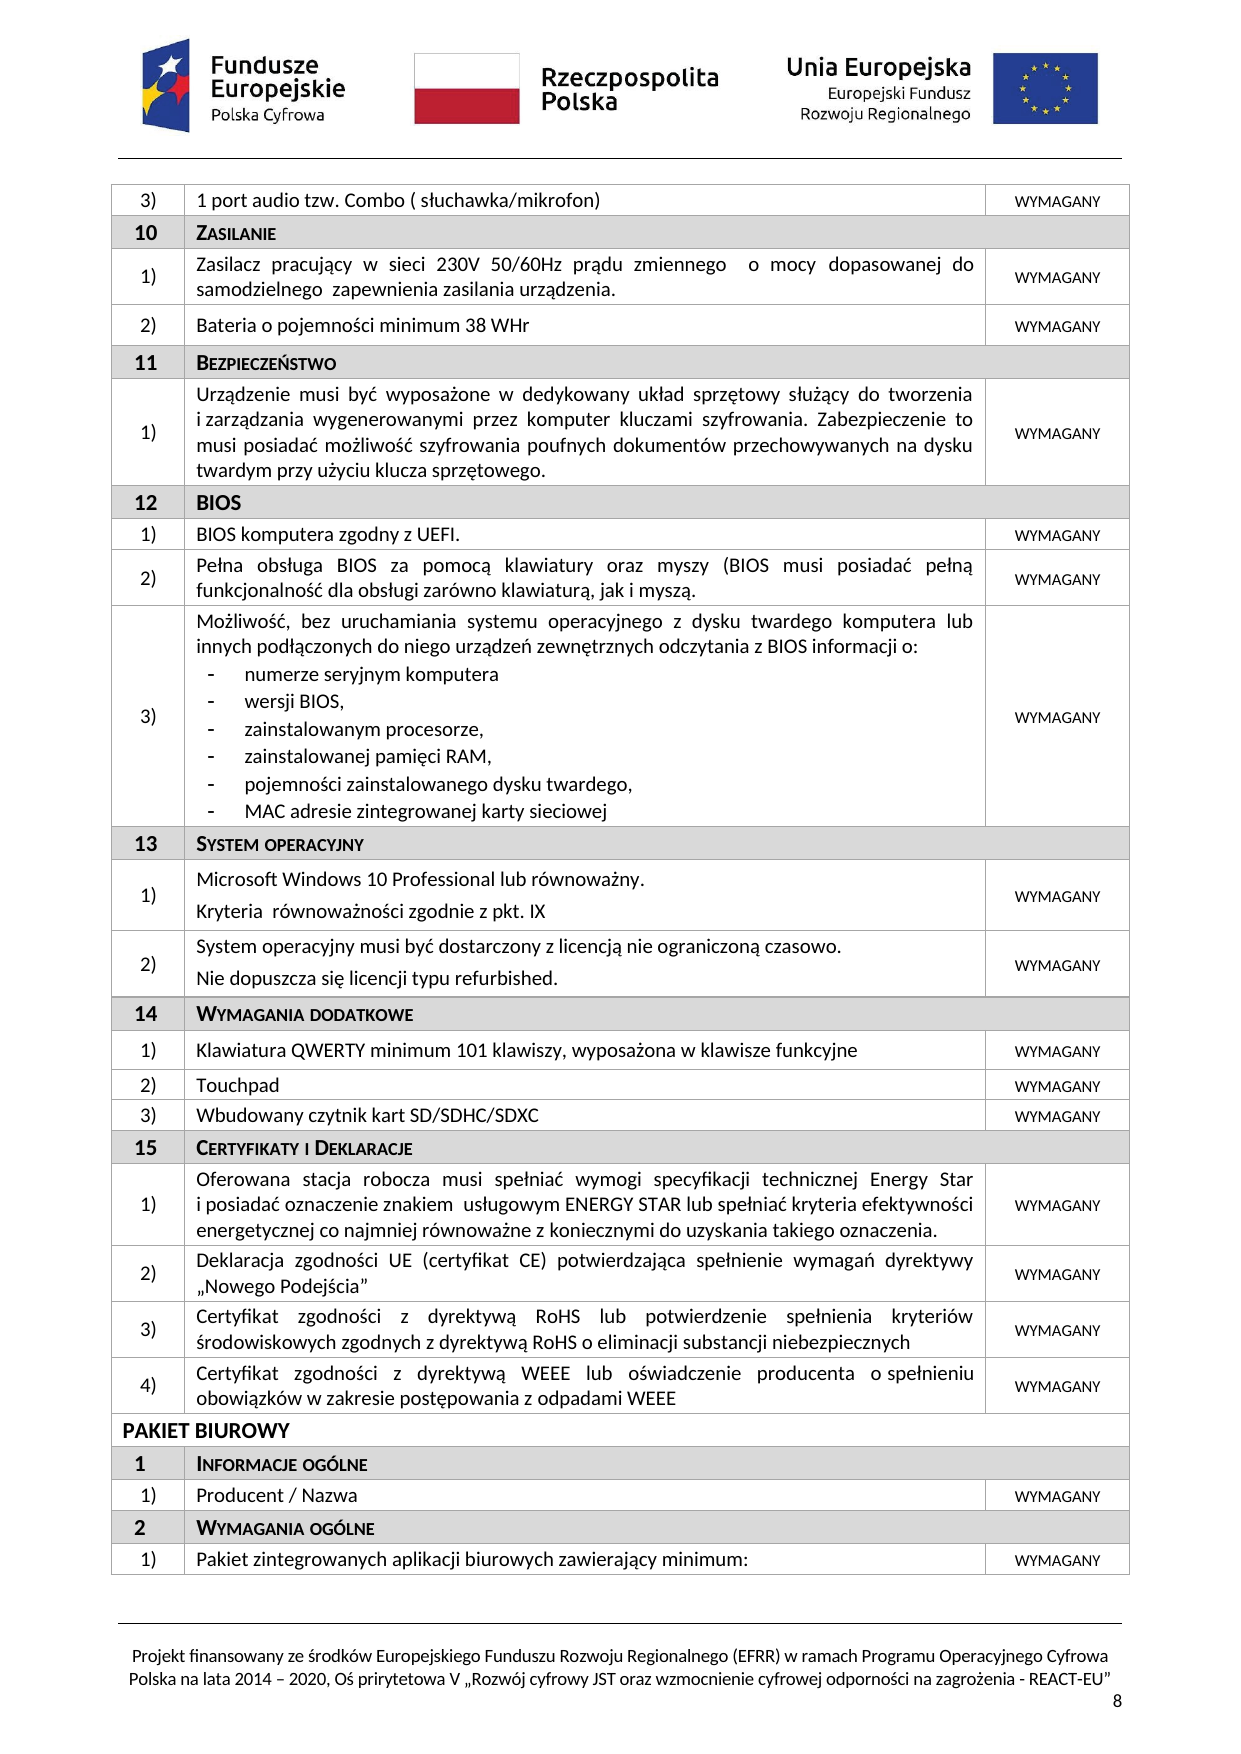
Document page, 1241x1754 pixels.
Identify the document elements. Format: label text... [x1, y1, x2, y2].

table_cell wymagany [986, 1480, 1129, 1510]
table_cell [112, 606, 184, 826]
table_cell [112, 185, 184, 214]
table_cell Wymagania ogólne [185, 1511, 1129, 1543]
table_cell wymagany [986, 1070, 1129, 1099]
table_cell [112, 1447, 184, 1479]
table_cell BIOS [185, 486, 1129, 518]
table_cell wymagany [986, 1100, 1129, 1130]
table_cell PAKIET BIUROWY [112, 1414, 1129, 1446]
table_cell wymagany [986, 1544, 1129, 1574]
table_cell wymagany [986, 1164, 1129, 1244]
table_cell Informacje ogólne [185, 1447, 1129, 1479]
table_cell [112, 998, 184, 1030]
table_cell Microsoft Windows 10 Professional lub równoważny. Kryteria równoważności zgodnie z pkt. IX [185, 860, 985, 930]
table_cell [112, 1544, 184, 1574]
table_cell [112, 931, 184, 996]
table_cell wymagany [986, 1031, 1129, 1069]
table_cell Certyfikat zgodności z dyrektywą RoHS lub potwierdzenie spełnienia kryteriów środowiskowych zgodnych z dyrektywą RoHS o eliminacji substancji niebezpiecznych [185, 1302, 985, 1357]
table_cell [112, 1031, 184, 1069]
table_cell [112, 519, 184, 549]
table_cell wymagany [986, 606, 1129, 826]
table_cell Deklaracja zgodności UE (certyfikat CE) potwierdzająca spełnienie wymagań dyrektywy „Nowego Podejścia” [185, 1246, 985, 1301]
table_cell [112, 1131, 184, 1163]
table_cell [112, 1100, 184, 1130]
table_cell Możliwość, bez uruchamiania systemu operacyjnego z dysku twardego komputera lub innych podłączonych do niego urządzeń zewnętrznych odczytania z BIOS informacji o: numerze seryjnym komputera wersji BIOS, zainstalowanym procesorze, zainstalowanej pamięci RAM, pojemności zainstalowanego dysku twardego, MAC adresie zintegrowanej karty sieciowej [185, 606, 985, 826]
table_cell [112, 1070, 184, 1099]
table_cell Wbudowany czytnik kart SD/SDHC/SDXC [185, 1100, 985, 1130]
table_cell [112, 305, 184, 345]
table_cell [112, 1302, 184, 1357]
table_cell Oferowana stacja robocza musi spełniać wymogi specyfikacji technicznej Energy Star i posiadać oznaczenie znakiem usługowym ENERGY STAR lub spełniać kryteria efektywności energetycznej co najmniej równoważne z koniecznymi do uzyskania takiego oznaczenia. [185, 1164, 985, 1244]
table_cell Bateria o pojemności minimum 38 WHr [185, 305, 985, 345]
table_cell System operacyjny musi być dostarczony z licencją nie ograniczoną czasowo. Nie dopuszcza się licencji typu refurbished. [185, 931, 985, 996]
table_cell Certyfikat zgodności z dyrektywą WEEE lub oświadczenie producenta o spełnieniu obowiązków w zakresie postępowania z odpadami WEEE [185, 1358, 985, 1413]
table_cell Certyfikaty i Deklaracje [185, 1131, 1129, 1163]
table_cell Klawiatura QWERTY minimum 101 klawiszy, wyposażona w klawisze funkcyjne [185, 1031, 985, 1069]
table_cell Pełna obsługa BIOS za pomocą klawiatury oraz myszy (BIOS musi posiadać pełną funkcjonalność dla obsługi zarówno klawiaturą, jak i myszą. [185, 550, 985, 605]
table_cell Bezpieczeństwo [185, 346, 1129, 378]
table_cell wymagany [986, 1358, 1129, 1413]
table_cell [112, 1511, 184, 1543]
table_cell Producent / Nazwa [185, 1480, 985, 1510]
table_cell wymagany [986, 550, 1129, 605]
table_cell wymagany [986, 860, 1129, 930]
table_cell [112, 249, 184, 304]
table_cell [112, 550, 184, 605]
table_cell wymagany [986, 249, 1129, 304]
table_cell wymagany [986, 931, 1129, 996]
table_cell Wymagania dodatkowe [185, 998, 1129, 1030]
table_cell System operacyjny [185, 827, 1129, 859]
table_cell wymagany [986, 305, 1129, 345]
table_cell [112, 1164, 184, 1244]
table_cell BIOS komputera zgodny z UEFI. [185, 519, 985, 549]
table_cell Touchpad [185, 1070, 985, 1099]
table_cell wymagany [986, 1246, 1129, 1301]
table_cell wymagany [986, 519, 1129, 549]
table_cell [112, 860, 184, 930]
table_cell [112, 216, 184, 248]
table_cell [112, 827, 184, 859]
table_cell [112, 1246, 184, 1301]
table_cell [112, 379, 184, 485]
table_cell [112, 1480, 184, 1510]
table_cell 1 port audio tzw. Combo ( słuchawka/mikrofon) [185, 185, 985, 214]
table_cell wymagany [986, 1302, 1129, 1357]
table_cell [112, 346, 184, 378]
table_cell Urządzenie musi być wyposażone w dedykowany układ sprzętowy służący do tworzenia i zarządzania wygenerowanymi przez komputer kluczami szyfrowania. Zabezpieczenie to musi posiadać możliwość szyfrowania poufnych dokumentów przechowywanych na dysku twardym przy użyciu klucza sprzętowego. [185, 379, 985, 485]
table_cell Zasilanie [185, 216, 1129, 248]
table_cell [112, 486, 184, 518]
table_cell Zasilacz pracujący w sieci 230V 50/60Hz prądu zmiennego o mocy dopasowanej do samodzielnego zapewnienia zasilania urządzenia. [185, 249, 985, 304]
table_cell wymagany [986, 185, 1129, 214]
table_cell wymagany [986, 379, 1129, 485]
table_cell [185, 1544, 985, 1574]
picture [140, 35, 1101, 136]
table_cell [112, 1358, 184, 1413]
